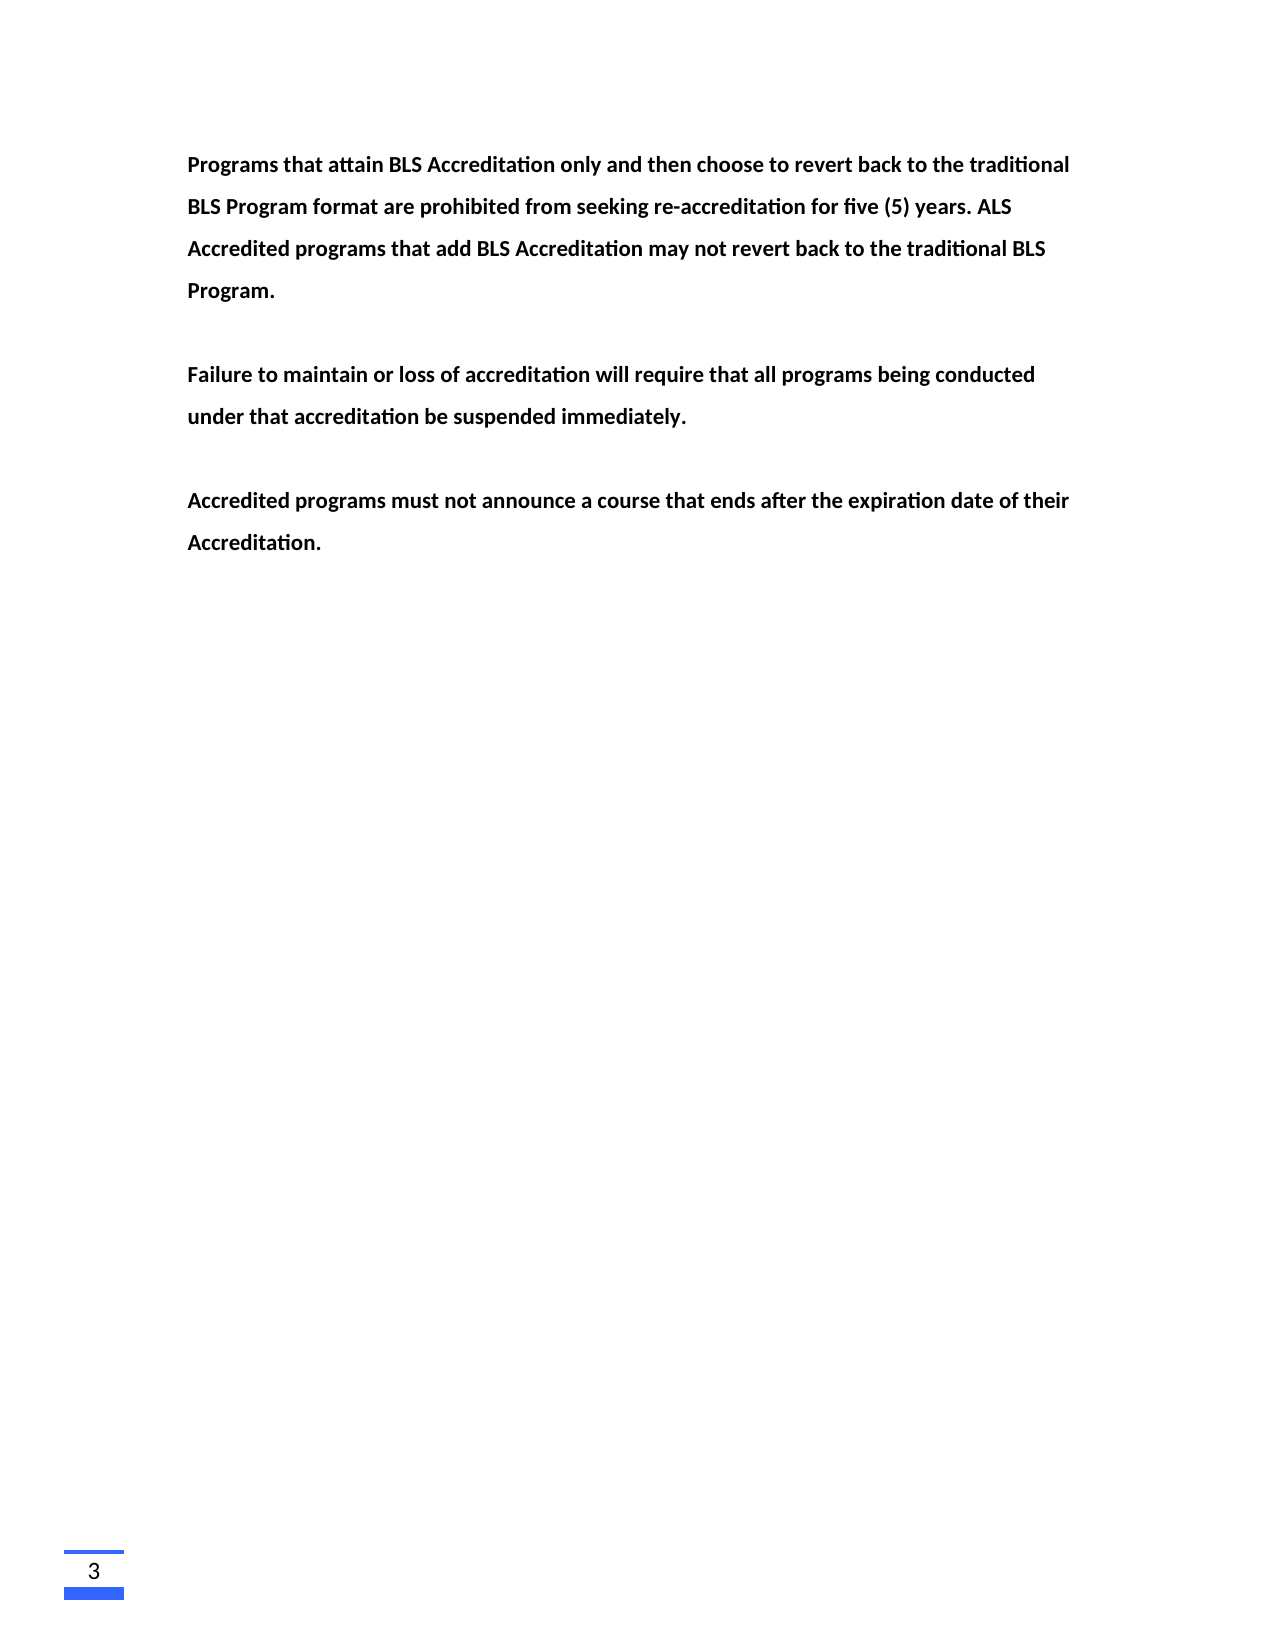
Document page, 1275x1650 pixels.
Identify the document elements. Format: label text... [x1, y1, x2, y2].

text Failure to maintain or loss of accreditation will require that all programs being conducted under that accreditation be suspended immediately. [187, 360, 1087, 430]
text Programs that attain BLS Accreditation only and then choose to revert back to the traditional BLS Program format are prohibited from seeking re-accreditation for five (5) years. ALS Accredited programs that add BLS Accreditation may not revert back to the traditional BLS Program. [187, 150, 1087, 304]
text Accredited programs must not announce a course that ends after the expiration date of their Accreditation. [187, 486, 1087, 556]
